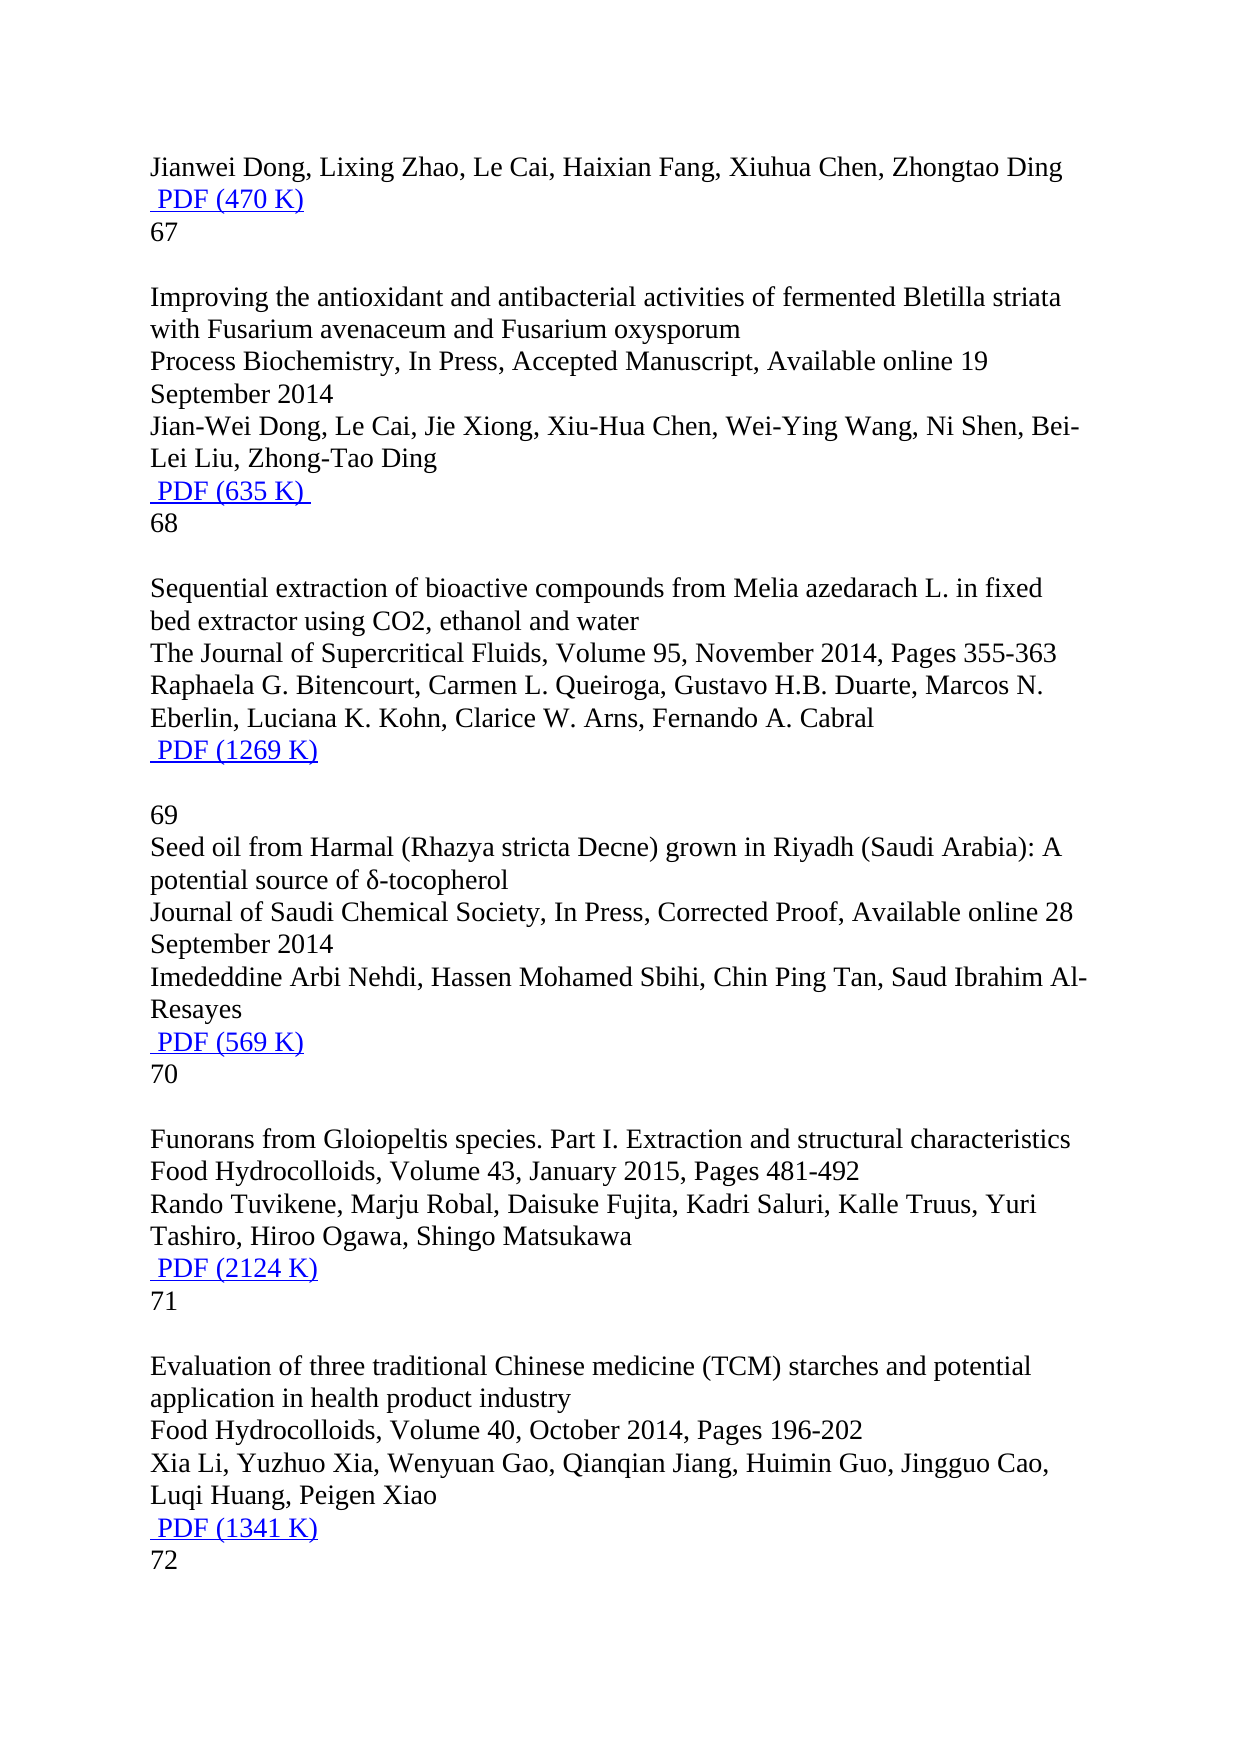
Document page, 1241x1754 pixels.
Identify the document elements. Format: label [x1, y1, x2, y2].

text [150, 150, 1090, 1575]
